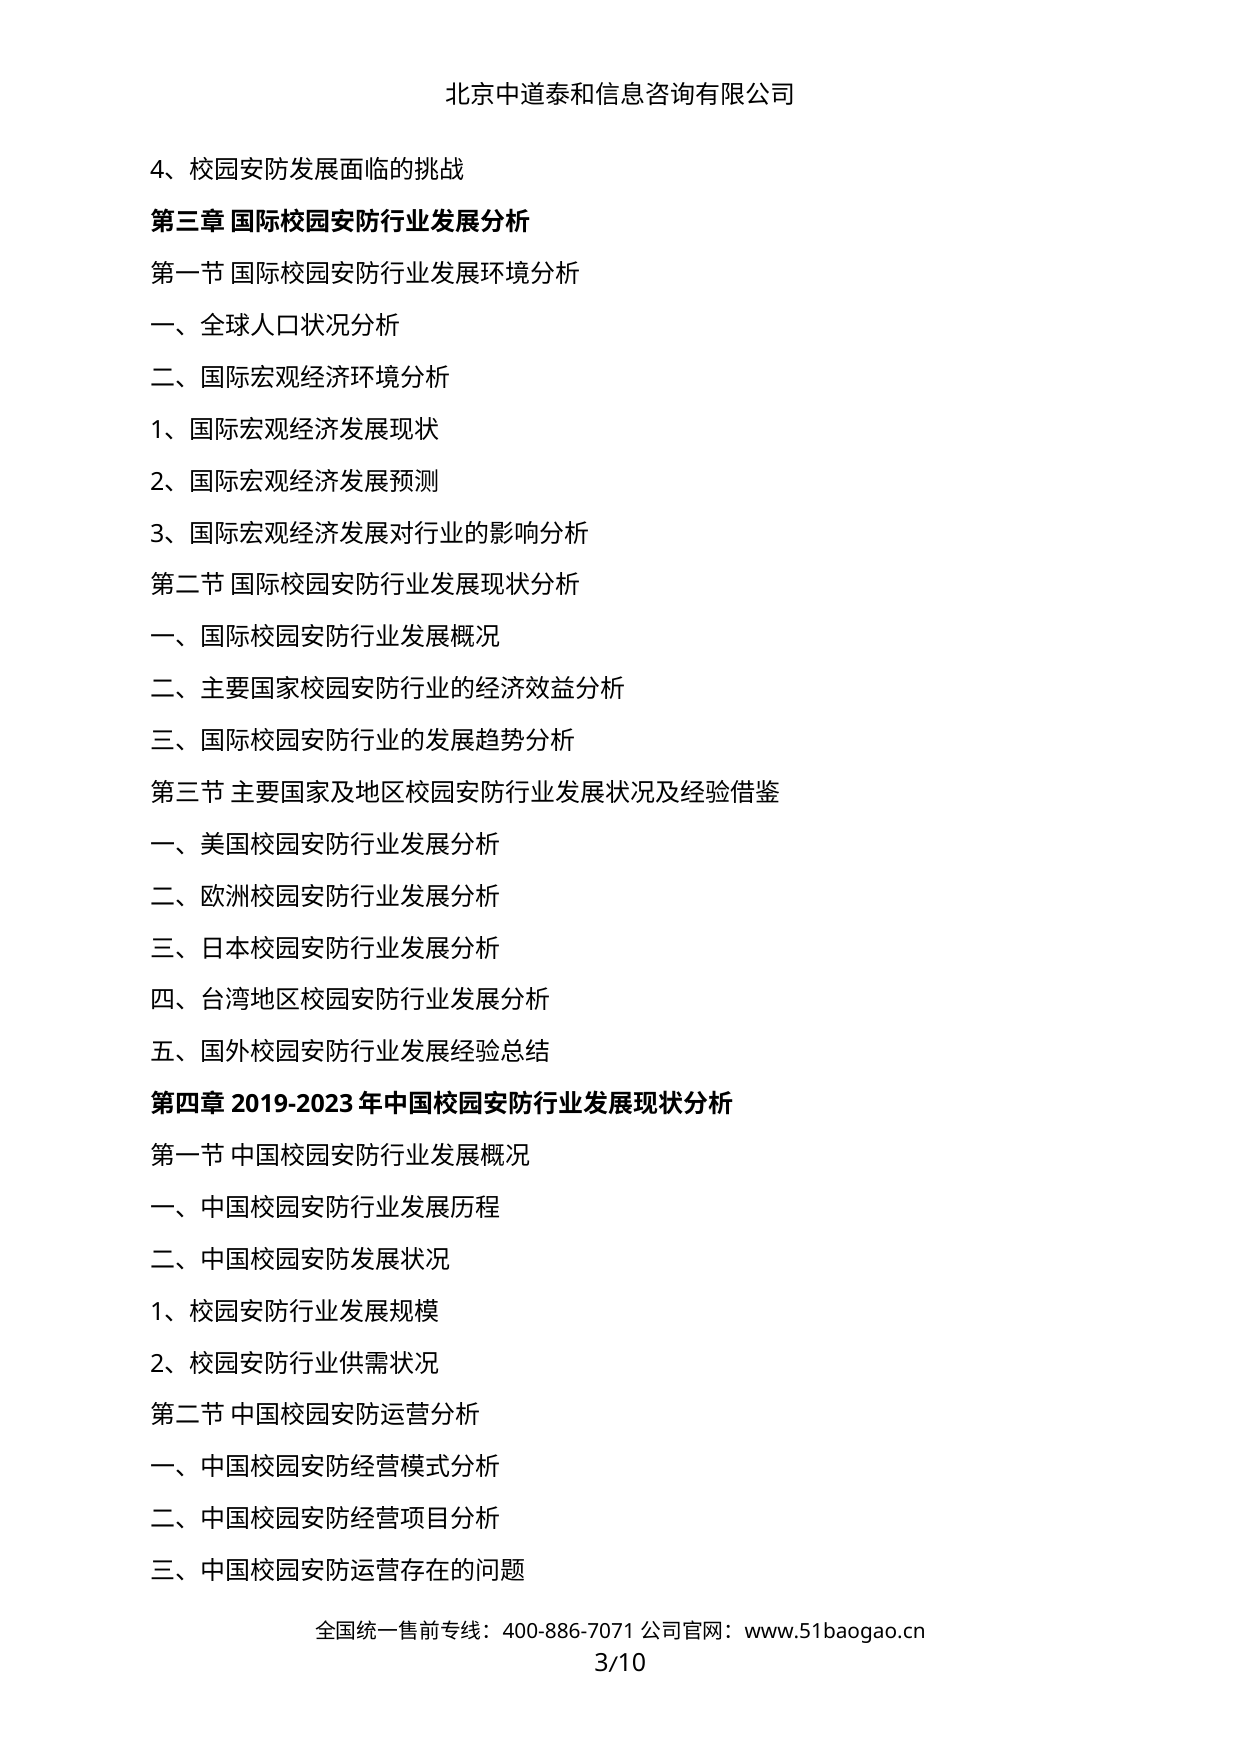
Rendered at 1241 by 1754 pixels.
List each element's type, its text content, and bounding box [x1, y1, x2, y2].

text 三、中国校园安防运营存在的问题 [150, 1551, 1090, 1587]
text 第一节 国际校园安防行业发展环境分析 [150, 254, 1090, 290]
text 四、台湾地区校园安防行业发展分析 [150, 980, 1090, 1016]
text 第二节 国际校园安防行业发展现状分析 [150, 565, 1090, 601]
text 三、日本校园安防行业发展分析 [150, 928, 1090, 964]
text 一、中国校园安防行业发展历程 [150, 1187, 1090, 1224]
text 二、主要国家校园安防行业的经济效益分析 [150, 669, 1090, 705]
text 第四章 2019-2023年中国校园安防行业发展现状分析 [150, 1084, 1090, 1120]
text 第二节 中国校园安防运营分析 [150, 1395, 1090, 1431]
text 3、国际宏观经济发展对行业的影响分析 [150, 513, 1090, 549]
text 2、校园安防行业供需状况 [150, 1343, 1090, 1379]
text 2、国际宏观经济发展预测 [150, 461, 1090, 497]
text 一、国际校园安防行业发展概况 [150, 617, 1090, 653]
text 第一节 中国校园安防行业发展概况 [150, 1136, 1090, 1172]
text 一、美国校园安防行业发展分析 [150, 824, 1090, 861]
text 一、全球人口状况分析 [150, 306, 1090, 342]
text 三、国际校园安防行业的发展趋势分析 [150, 721, 1090, 757]
text 1、国际宏观经济发展现状 [150, 409, 1090, 446]
text 五、国外校园安防行业发展经验总结 [150, 1032, 1090, 1068]
text 第三章 国际校园安防行业发展分析 [150, 202, 1090, 238]
text 第三节 主要国家及地区校园安防行业发展状况及经验借鉴 [150, 772, 1090, 809]
text 二、中国校园安防经营项目分析 [150, 1499, 1090, 1535]
text 二、中国校园安防发展状况 [150, 1239, 1090, 1276]
text 1、校园安防行业发展规模 [150, 1291, 1090, 1327]
text 二、欧洲校园安防行业发展分析 [150, 876, 1090, 912]
text 一、中国校园安防经营模式分析 [150, 1447, 1090, 1483]
text 二、国际宏观经济环境分析 [150, 357, 1090, 394]
text 4、校园安防发展面临的挑战 [150, 150, 1090, 186]
